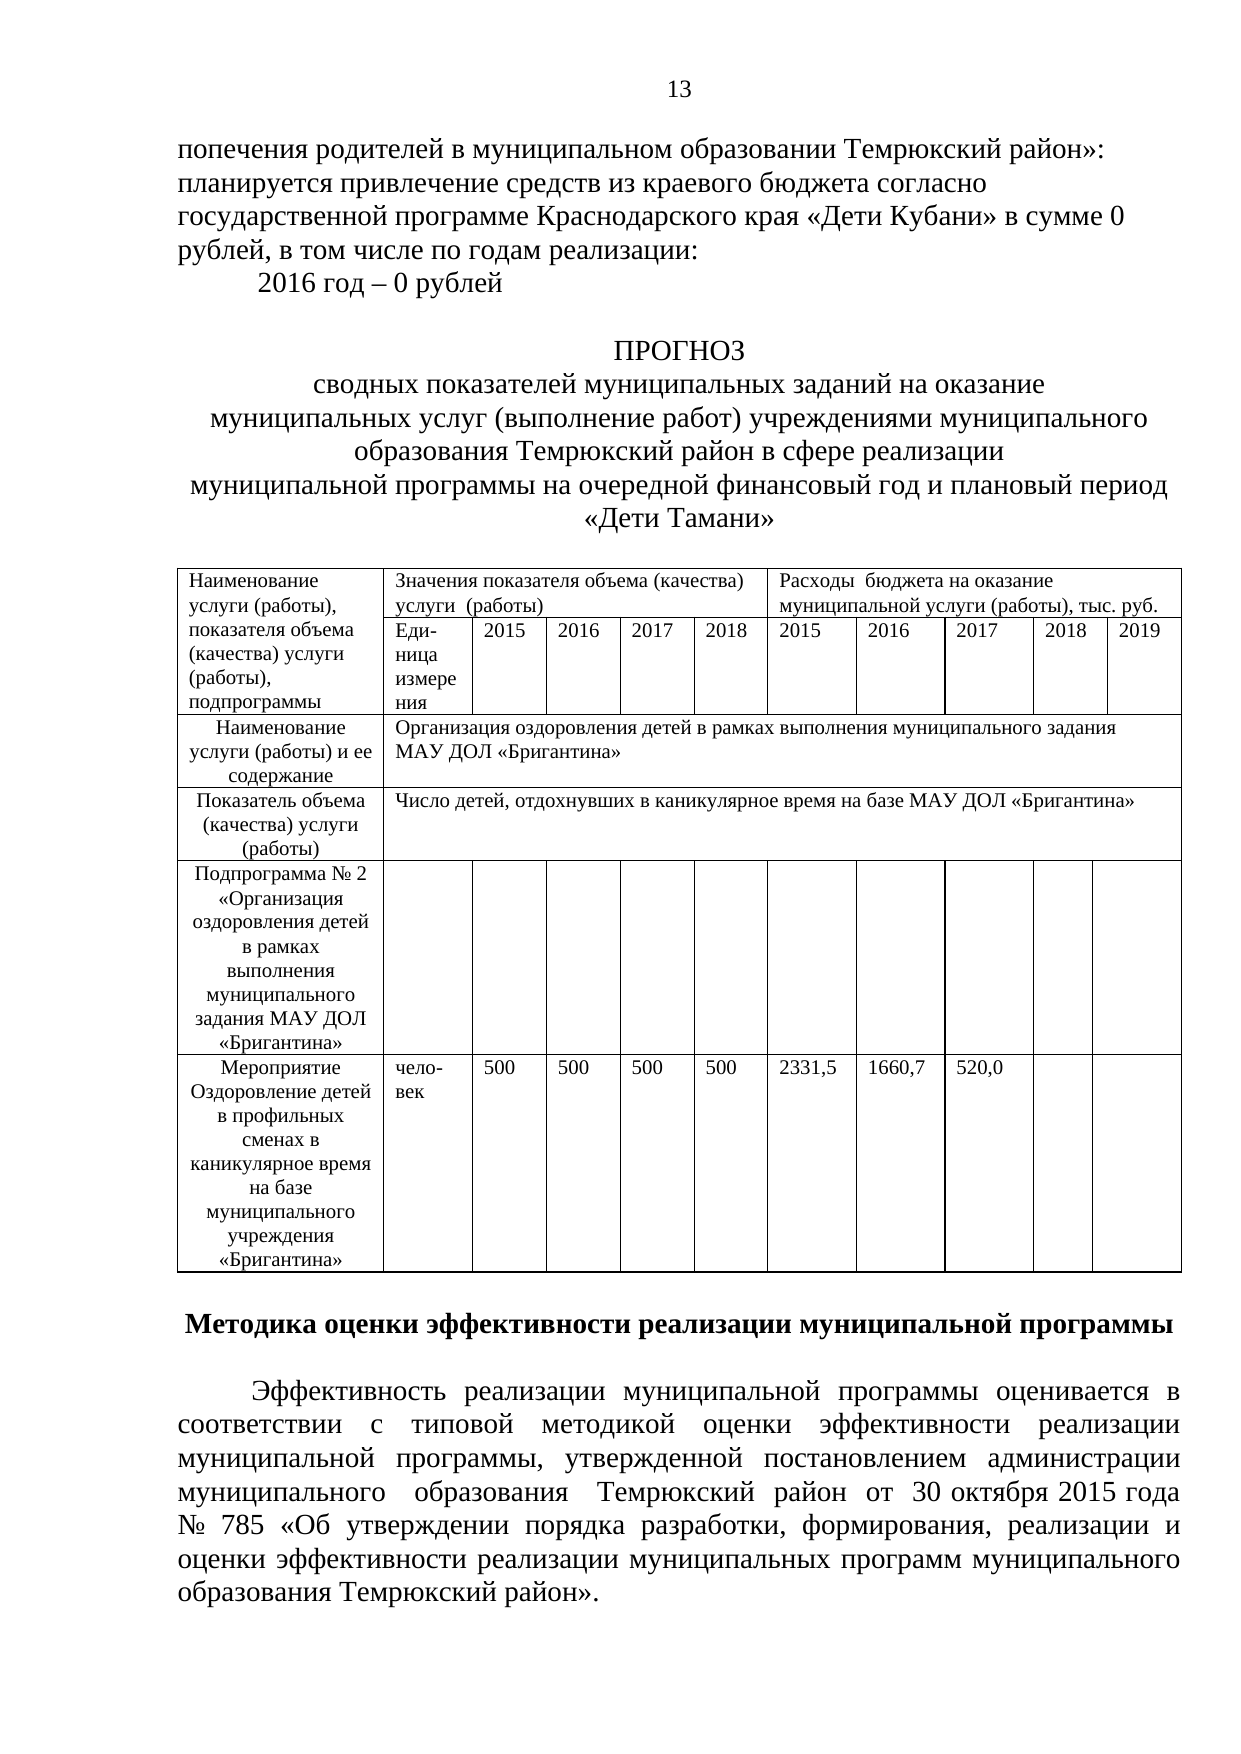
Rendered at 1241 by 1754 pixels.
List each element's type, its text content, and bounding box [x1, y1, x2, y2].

table_cell Показатель объема (качества) услуги (работы) [178, 788, 383, 860]
table_cell 520,0 [946, 1055, 1033, 1271]
table_cell [1093, 1055, 1181, 1271]
text муниципальных услуг (выполнение работ) учреждениями муниципального образования Темрюкский район в сфере реализации [177, 400, 1181, 467]
text «Дети Тамани» [177, 500, 1181, 534]
table_cell 2015 [768, 618, 856, 714]
table_cell [695, 861, 767, 1054]
text Эффективность реализации муниципальной программы оценивается в соответствии с типовой методикой оценки эффективности реализации муниципальной программы, утвержденной постановлением администрации муниципального образования Темрюкский район от 30 октября 2015 года № 785 «Об утверждении порядка разработки, формирования, реализации и оценки эффективности реализации муниципальных программ муниципального образования Темрюкский район». [177, 1373, 1181, 1608]
table_cell Мероприятие Оздоровление детей в профильных сменах в каникулярное время на базе муниципального учреждения «Бригантина» [178, 1055, 383, 1271]
table_cell 2016 [857, 618, 944, 714]
table_cell [1093, 861, 1181, 1054]
table_cell [547, 861, 620, 1054]
table_cell [946, 861, 1033, 1054]
table_cell 2019 [1108, 618, 1181, 714]
table_cell Число детей, отдохнувших в каникулярное время на базе МАУ ДОЛ «Бригантина» [384, 788, 1181, 860]
table_header Значения показателя объема (качества) услуги (работы) [384, 569, 767, 617]
table_cell 2017 [621, 618, 694, 714]
table_cell 2017 [946, 618, 1033, 714]
table_cell [473, 861, 546, 1054]
table_cell человек [384, 1055, 472, 1271]
table_header Наименование услуги (работы), показателя объема (качества) услуги (работы), подпрограммы [178, 569, 383, 714]
table_cell 500 [621, 1055, 694, 1271]
table_cell 2331,5 [768, 1055, 856, 1271]
text муниципальной программы на очередной финансовый год и плановый период [177, 467, 1181, 500]
table_cell 500 [695, 1055, 767, 1271]
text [177, 131, 1181, 266]
table_cell [621, 861, 694, 1054]
table_cell [768, 861, 856, 1054]
table_cell Подпрограмма № 2 «Организация оздоровления детей в рамках выполнения муниципального задания МАУ ДОЛ «Бригантина» [178, 861, 383, 1054]
table_cell Организация оздоровления детей в рамках выполнения муниципального задания МАУ ДОЛ «Бригантина» [384, 715, 1181, 787]
table_cell 2018 [1034, 618, 1107, 714]
table_header Расходы бюджета на оказание муниципальной услуги (работы), тыс. руб. [768, 569, 1181, 617]
text Методика оценки эффективности реализации муниципальной программы [177, 1306, 1181, 1339]
text 2016 год – 0 рублей [177, 266, 1181, 299]
text ПРОГНОЗ [177, 333, 1181, 366]
table_cell 1660,7 [857, 1055, 944, 1271]
table_cell 2018 [695, 618, 767, 714]
table_cell 2016 [547, 618, 620, 714]
table_cell [857, 861, 944, 1054]
table_cell Наименование услуги (работы) и ее содержание [178, 715, 383, 787]
table_cell 500 [473, 1055, 546, 1271]
table_cell [1034, 861, 1092, 1054]
table_cell 500 [547, 1055, 620, 1271]
table_cell [1034, 1055, 1092, 1271]
table_cell Единица измерения [384, 618, 472, 714]
table_cell [384, 861, 472, 1054]
text сводных показателей муниципальных заданий на оказание [177, 366, 1181, 400]
table_cell 2015 [473, 618, 546, 714]
